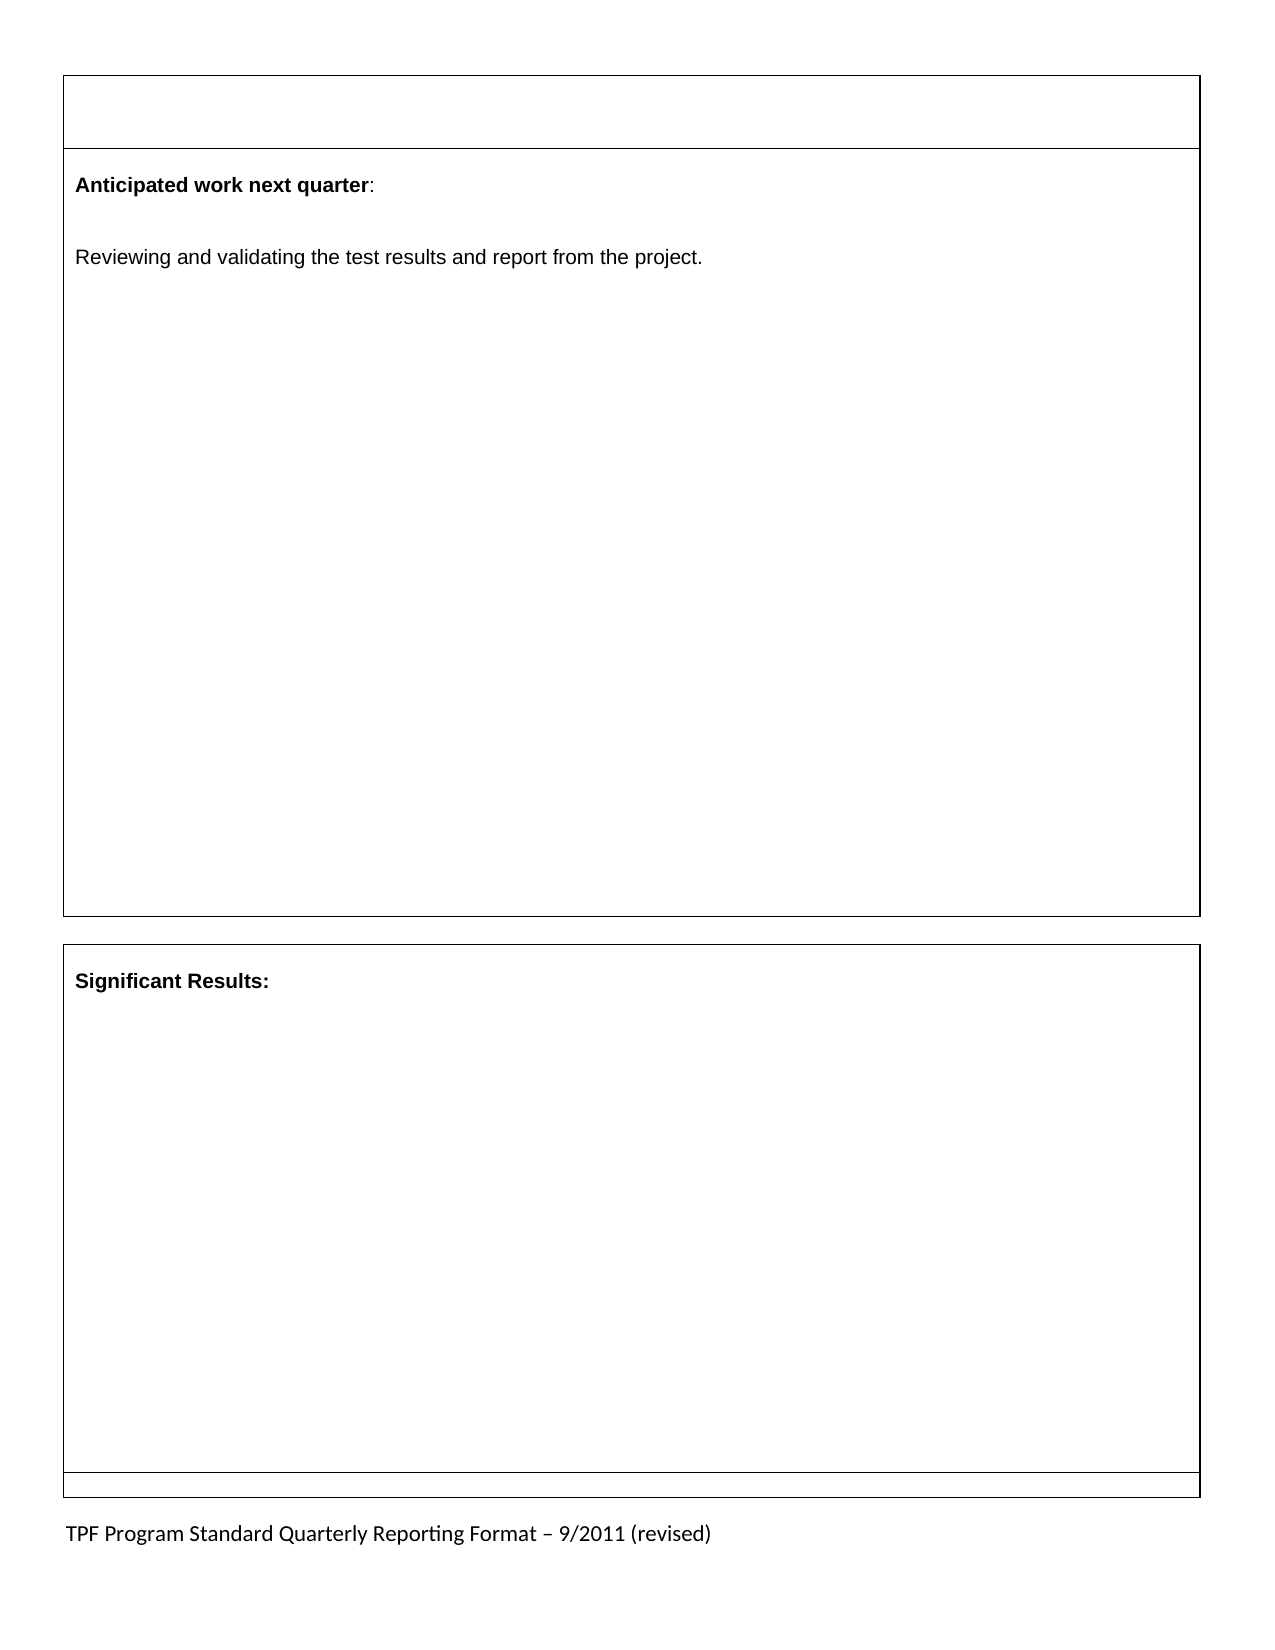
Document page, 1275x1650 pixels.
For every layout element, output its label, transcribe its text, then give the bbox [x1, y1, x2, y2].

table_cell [64, 1473, 1199, 1497]
table_header Significant Results: [64, 945, 1199, 1472]
table_cell Anticipated work next quarter: Reviewing and validating the test results and report from the project. [64, 149, 1199, 916]
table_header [64, 76, 1199, 148]
